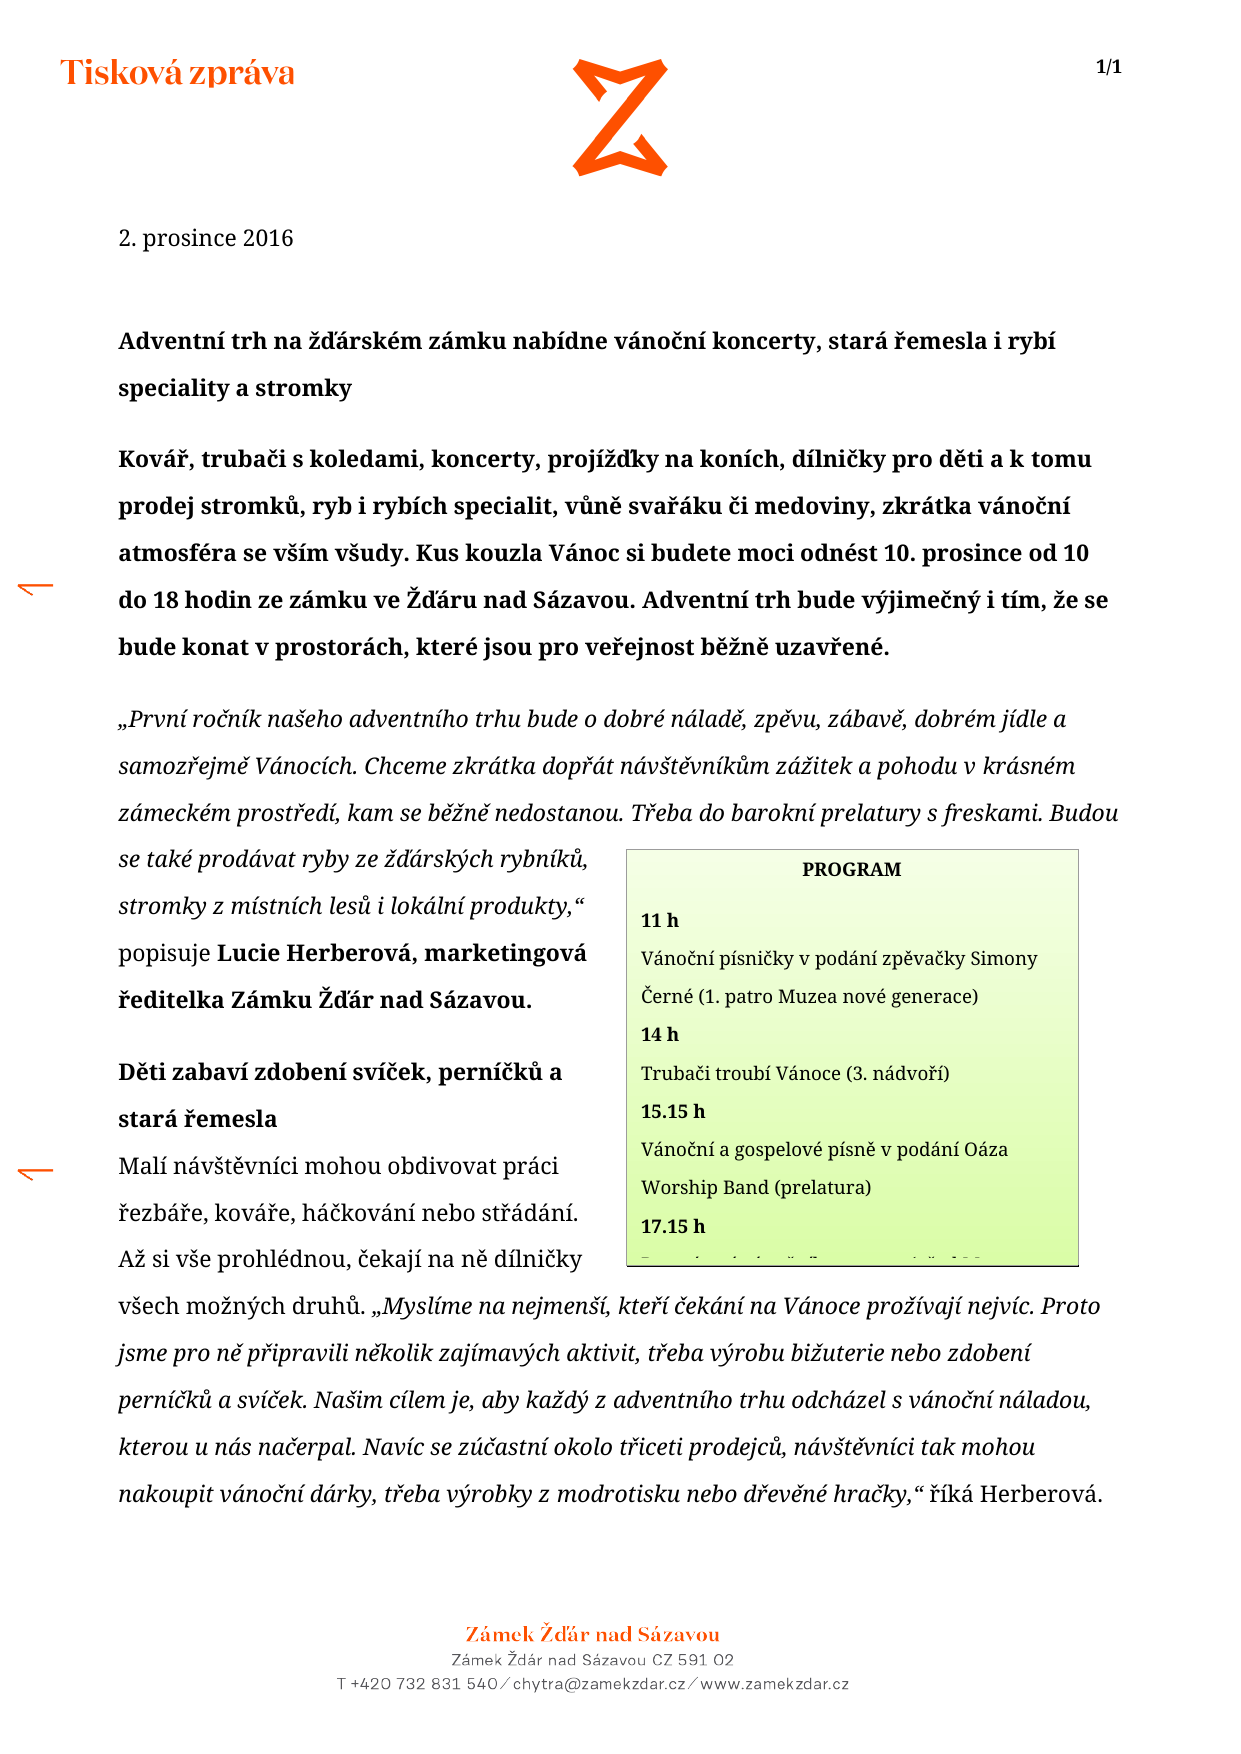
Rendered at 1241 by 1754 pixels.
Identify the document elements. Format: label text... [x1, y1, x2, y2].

text Děti zabaví zdobení svíček, perníčků a stará řemesla [118, 1056, 1122, 1134]
picture [17, 584, 54, 596]
picture [17, 1169, 54, 1181]
picture [59, 59, 293, 88]
picture [572, 59, 668, 178]
picture [336, 1621, 849, 1693]
text Adventní trh na žďárském zámku nabídne vánoční koncerty, stará řemesla i rybí speciality a stromky [118, 325, 1122, 403]
text Kovář, trubači s koledami, koncerty, projížďky na koních, dílničky pro děti a k tomu prodej stromků, ryb i rybích specialit, vůně svařáku či medoviny, zkrátka vánoční atmosféra se vším všudy. Kus kouzla Vánoc si budete moci odnést 10. prosince od 10 do 18 hodin ze zámku ve Žďáru nad Sázavou. Adventní trh bude výjimečný i tím, že se bude konat v prostorách, které jsou pro veřejnost běžně uzavřené. [118, 443, 1122, 662]
text 2. prosince 2016 [118, 222, 583, 253]
text „První ročník našeho adventního trhu bude o dobré náladě, zpěvu, zábavě, dobrém jídle a samozřejmě Vánocích. Chceme zkrátka dopřát návštěvníkům zážitek a pohodu v krásném zámeckém prostředí, kam se běžně nedostanou. Třeba do barokní prelatury s freskami. Budou se také prodávat ryby ze žďárských rybníků, stromky z místních lesů i lokální produkty,“ popisuje Lucie Herberová, marketingová ředitelka Zámku Žďár nad Sázavou. [118, 703, 1122, 1015]
text Malí návštěvníci mohou obdivovat práci řezbáře, kováře, háčkování nebo střádání. Až si vše prohlédnou, čekají na ně dílničky všech možných druhů. „Myslíme na nejmenší, kteří čekání na Vánoce prožívají nejvíc. Proto jsme pro ně připravili několik zajímavých aktivit, třeba výrobu bižuterie nebo zdobení perníčků a svíček. Našim cílem je, aby každý z adventního trhu odcházel s vánoční náladou, kterou u nás načerpal. Navíc se zúčastní okolo třiceti prodejců, návštěvníci tak mohou nakoupit vánoční dárky, třeba výrobky z modrotisku nebo dřevěné hračky,“ říká Herberová. [118, 1150, 1122, 1509]
